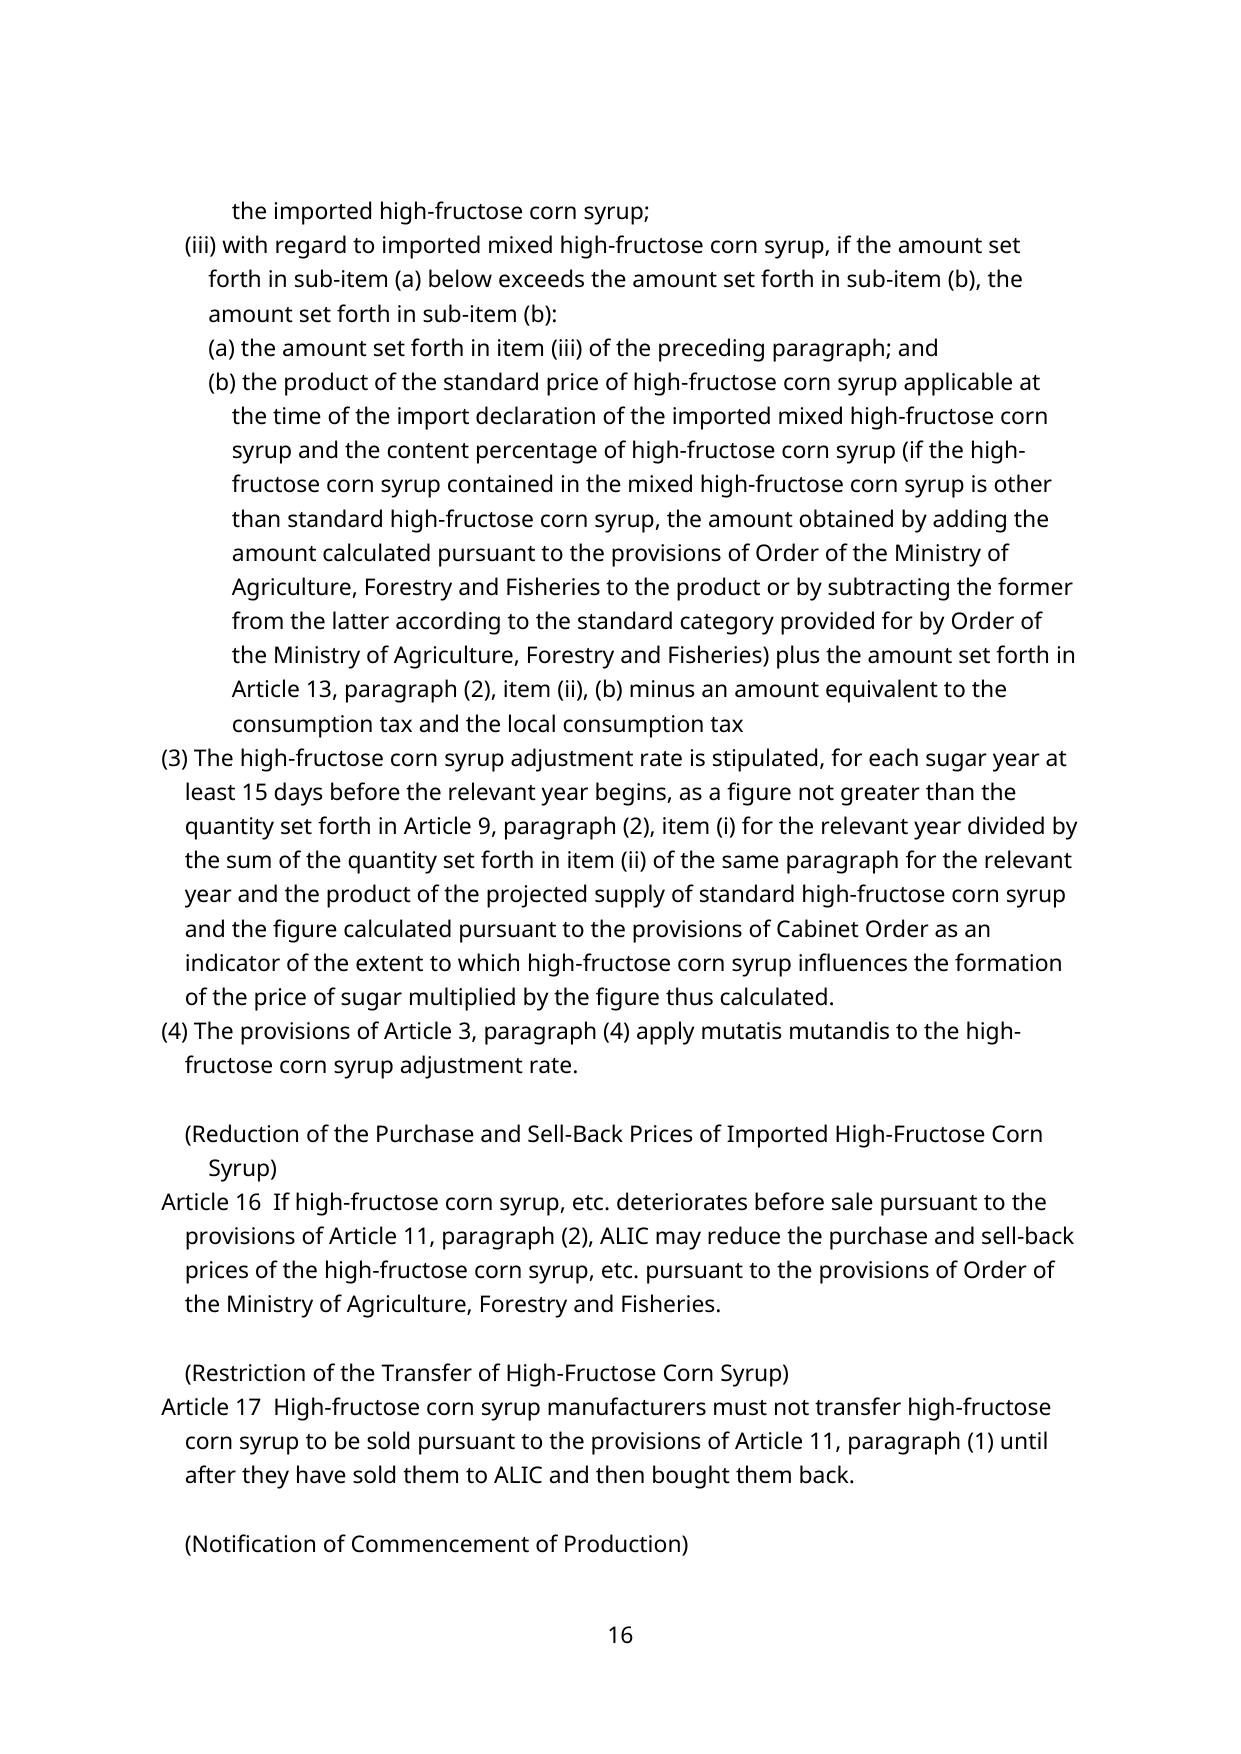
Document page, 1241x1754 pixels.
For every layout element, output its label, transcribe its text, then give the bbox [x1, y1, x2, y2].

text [207, 194, 1079, 228]
text Article 16 If high-fructose corn syrup, etc. deteriorates before sale pursuant to the provisions of Article 11, paragraph (2), ALIC may reduce the purchase and sell-back prices of the high-fructose corn syrup, etc. pursuant to the provisions of Order of the Ministry of Agriculture, Forestry and Fisheries. [161, 1184, 1079, 1321]
text (Reduction of the Purchase and Sell-Back Prices of Imported High-Fructose Corn Syrup) [184, 1116, 1079, 1184]
text (Restriction of the Transfer of High-Fructose Corn Syrup) [184, 1355, 1079, 1389]
text (3) The high-fructose corn syrup adjustment rate is stipulated, for each sugar year at least 15 days before the relevant year begins, as a figure not greater than the quantity set forth in Article 9, paragraph (2), item (i) for the relevant year divided by the sum of the quantity set forth in item (ii) of the same paragraph for the relevant year and the product of the projected supply of standard high-fructose corn syrup and the figure calculated pursuant to the provisions of Cabinet Order as an indicator of the extent to which high-fructose corn syrup influences the formation of the price of sugar multiplied by the figure thus calculated. [161, 740, 1079, 1014]
text (iii) with regard to imported mixed high-fructose corn syrup, if the amount set forth in sub-item (a) below exceeds the amount set forth in sub-item (b), the amount set forth in sub-item (b): [184, 228, 1079, 330]
text (a) the amount set forth in item (iii) of the preceding paragraph; and [207, 330, 1079, 364]
text (4) The provisions of Article 3, paragraph (4) apply mutatis mutandis to the high-fructose corn syrup adjustment rate. [161, 1014, 1079, 1082]
text (b) the product of the standard price of high-fructose corn syrup applicable at the time of the import declaration of the imported mixed high-fructose corn syrup and the content percentage of high-fructose corn syrup (if the high-fructose corn syrup contained in the mixed high-fructose corn syrup is other than standard high-fructose corn syrup, the amount obtained by adding the amount calculated pursuant to the provisions of Order of the Ministry of Agriculture, Forestry and Fisheries to the product or by subtracting the former from the latter according to the standard category provided for by Order of the Ministry of Agriculture, Forestry and Fisheries) plus the amount set forth in Article 13, paragraph (2), item (ii), (b) minus an amount equivalent to the consumption tax and the local consumption tax [207, 364, 1079, 740]
text Article 17 High-fructose corn syrup manufacturers must not transfer high-fructose corn syrup to be sold pursuant to the provisions of Article 11, paragraph (1) until after they have sold them to ALIC and then bought them back. [161, 1389, 1079, 1492]
text (Notification of Commencement of Production) [184, 1526, 1079, 1560]
